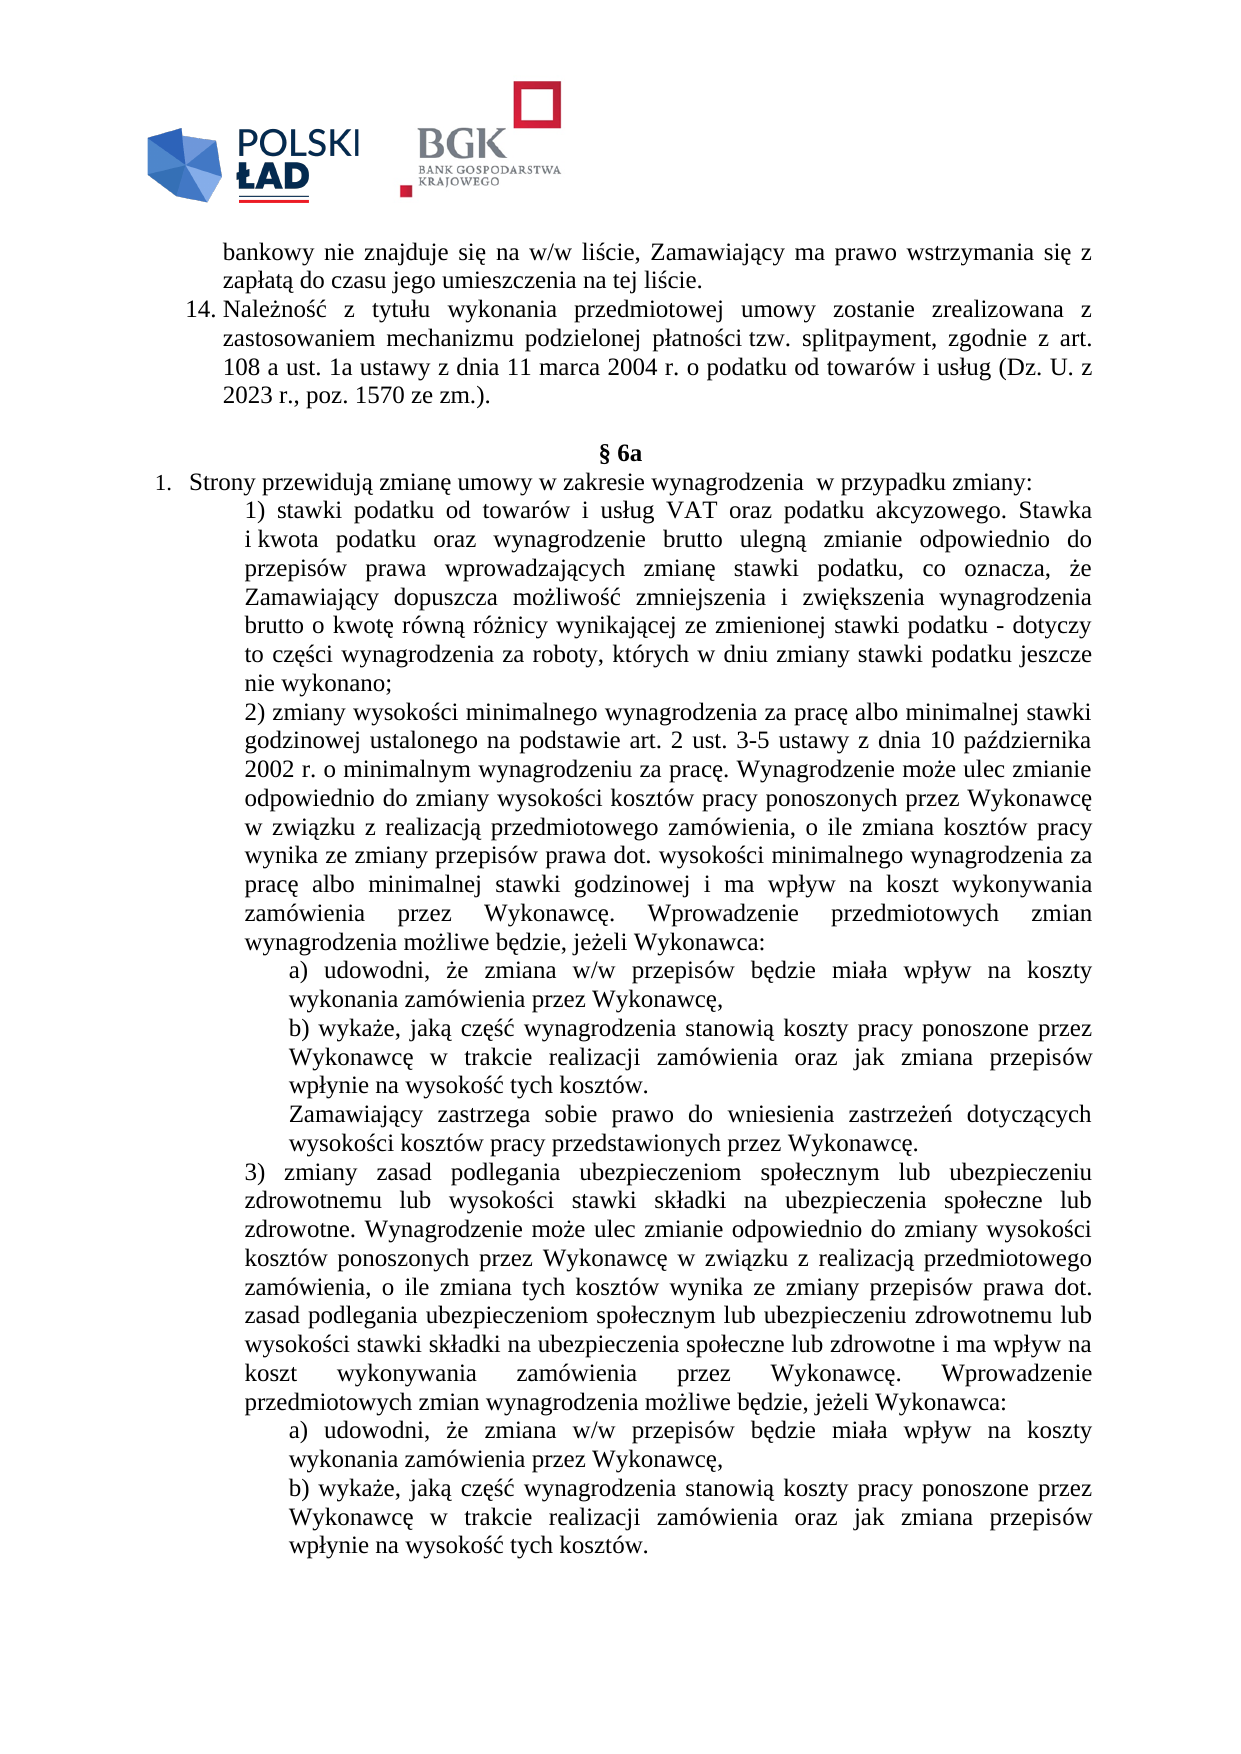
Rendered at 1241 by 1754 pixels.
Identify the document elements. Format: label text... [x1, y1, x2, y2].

picture [147, 75, 602, 203]
text § 6a [148, 438, 1093, 467]
text 3) zmiany zasad podlegania ubezpieczeniom społecznym lub ubezpieczeniu zdrowotnemu lub wysokości stawki składki na ubezpieczenia społeczne lub zdrowotne. Wynagrodzenie może ulec zmianie odpowiednio do zmiany wysokości kosztów ponoszonych przez Wykonawcę w związku z realizacją przedmiotowego zamówienia, o ile zmiana tych kosztów wynika ze zmiany przepisów prawa dot. zasad podlegania ubezpieczeniom społecznym lub ubezpieczeniu zdrowotnemu lub wysokości stawki składki na ubezpieczenia społeczne lub zdrowotne i ma wpływ na koszt wykonywania zamówienia przez Wykonawcę. Wprowadzenie przedmiotowych zmian wynagrodzenia możliwe będzie, jeżeli Wykonawca: [244, 1157, 1093, 1415]
text b) wykaże, jaką część wynagrodzenia stanowią koszty pracy ponoszone przez Wykonawcę w trakcie realizacji zamówienia oraz jak zmiana przepisów wpłynie na wysokość tych kosztów. [288, 1013, 1093, 1099]
text Zamawiający zastrzega sobie prawo do wniesienia zastrzeżeń dotyczących wysokości kosztów pracy przedstawionych przez Wykonawcę. [288, 1099, 1093, 1157]
text 1) stawki podatku od towarów i usług VAT oraz podatku akcyzowego. Stawka i kwota podatku oraz wynagrodzenie brutto ulegną zmianie odpowiednio do przepisów prawa wprowadzających zmianę stawki podatku, co oznacza, że Zamawiający dopuszcza możliwość zmniejszenia i zwiększenia wynagrodzenia brutto o kwotę równą różnicy wynikającej ze zmienionej stawki podatku - dotyczy to części wynagrodzenia za roboty, których w dniu zmiany stawki podatku jeszcze nie wykonano; [244, 495, 1093, 697]
text a) udowodni, że zmiana w/w przepisów będzie miała wpływ na koszty wykonania zamówienia przez Wykonawcę, [288, 1415, 1093, 1473]
list Strony przewidują zmianę umowy w zakresie wynagrodzenia w przypadku zmiany: [154, 467, 1093, 495]
list Należność z tytułu wykonania przedmiotowej umowy zostanie zrealizowana z zastosowaniem mechanizmu podzielonej płatności tzw. splitpayment, zgodnie z art. 108 a ust. 1a ustawy z dnia 11 marca 2004 r. o podatku od towarów i usług (Dz. U. z 2023 r., poz. 1570 ze zm.). [185, 294, 1093, 409]
text 2) zmiany wysokości minimalnego wynagrodzenia za pracę albo minimalnej stawki godzinowej ustalonego na podstawie art. 2 ust. 3-5 ustawy z dnia 10 października 2002 r. o minimalnym wynagrodzeniu za pracę. Wynagrodzenie może ulec zmianie odpowiednio do zmiany wysokości kosztów pracy ponoszonych przez Wykonawcę w związku z realizacją przedmiotowego zamówienia, o ile zmiana kosztów pracy wynika ze zmiany przepisów prawa dot. wysokości minimalnego wynagrodzenia za pracę albo minimalnej stawki godzinowej i ma wpływ na koszt wykonywania zamówienia przez Wykonawcę. Wprowadzenie przedmiotowych zmian wynagrodzenia możliwe będzie, jeżeli Wykonawca: [244, 697, 1093, 955]
text a) udowodni, że zmiana w/w przepisów będzie miała wpływ na koszty wykonania zamówienia przez Wykonawcę, [288, 955, 1093, 1013]
text b) wykaże, jaką część wynagrodzenia stanowią koszty pracy ponoszone przez Wykonawcę w trakcie realizacji zamówienia oraz jak zmiana przepisów wpłynie na wysokość tych kosztów. [288, 1473, 1093, 1559]
